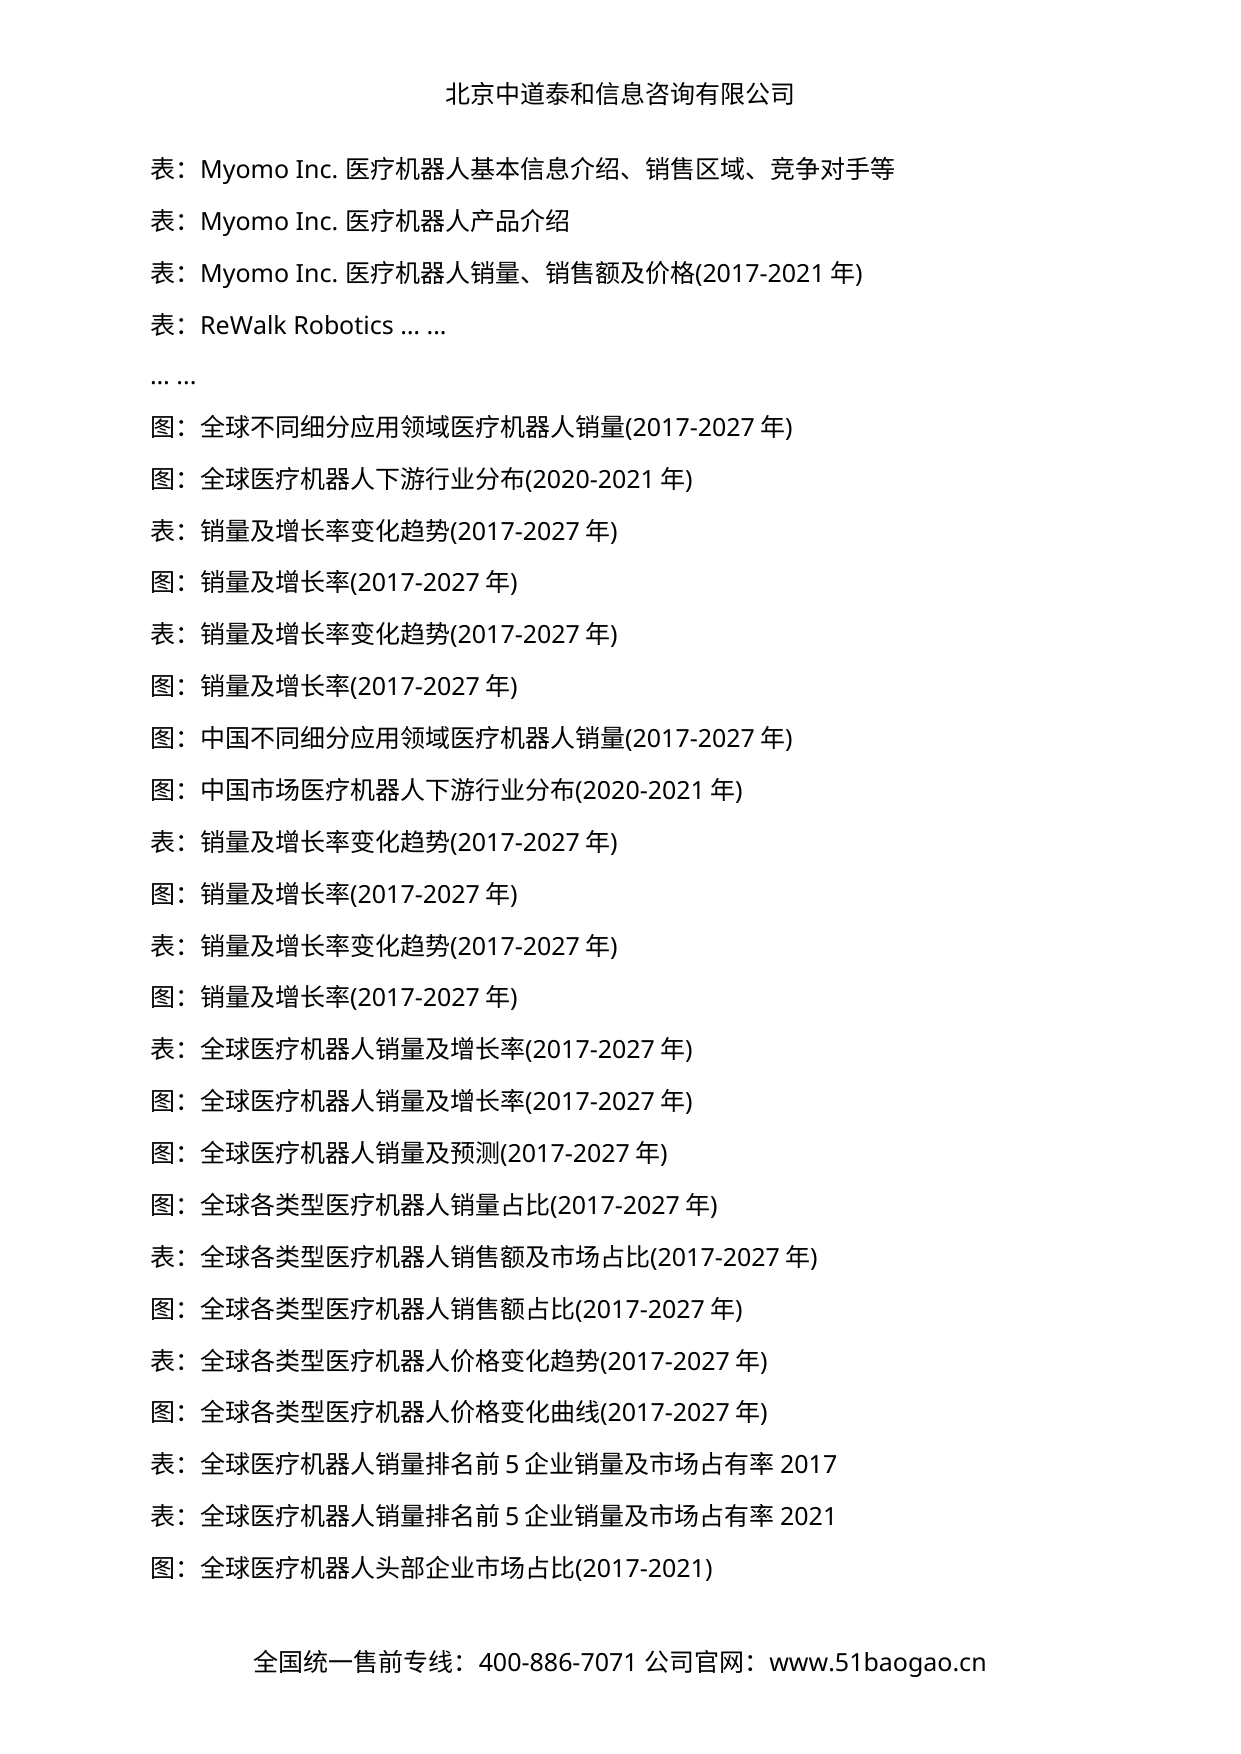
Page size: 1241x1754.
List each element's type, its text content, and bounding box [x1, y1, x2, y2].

text 表：全球各类型医疗机器人销售额及市场占比(2017-2027年) [150, 1237, 1090, 1273]
text 图：全球医疗机器人销量及增长率(2017-2027年) [150, 1082, 1090, 1118]
text 图：全球各类型医疗机器人销量占比(2017-2027年) [150, 1185, 1090, 1222]
text 表：ReWalk Robotics … ... [150, 306, 1090, 342]
text 表：全球各类型医疗机器人价格变化趋势(2017-2027年) [150, 1341, 1090, 1377]
text 图：全球医疗机器人下游行业分布(2020-2021年) [150, 459, 1090, 495]
text 表：Myomo Inc. 医疗机器人产品介绍 [150, 202, 1090, 238]
text 表：销量及增长率变化趋势(2017-2027年) [150, 511, 1090, 547]
text 表：Myomo Inc. 医疗机器人销量、销售额及价格(2017-2021年) [150, 254, 1090, 290]
text 表：全球医疗机器人销量排名前5企业销量及市场占有率 2021 [150, 1497, 1090, 1533]
text … ... [150, 357, 1090, 392]
text 表：销量及增长率变化趋势(2017-2027年) [150, 926, 1090, 962]
text 图：中国不同细分应用领域医疗机器人销量(2017-2027年) [150, 718, 1090, 755]
text 图：全球各类型医疗机器人销售额占比(2017-2027年) [150, 1289, 1090, 1325]
text 表：Myomo Inc. 医疗机器人基本信息介绍、销售区域、竞争对手等 [150, 150, 1090, 186]
text 图：销量及增长率(2017-2027年) [150, 874, 1090, 910]
text 表：销量及增长率变化趋势(2017-2027年) [150, 615, 1090, 651]
text 图：销量及增长率(2017-2027年) [150, 563, 1090, 599]
text 图：销量及增长率(2017-2027年) [150, 667, 1090, 703]
text 表：全球医疗机器人销量及增长率(2017-2027年) [150, 1030, 1090, 1066]
text 表：全球医疗机器人销量排名前5企业销量及市场占有率 2017 [150, 1445, 1090, 1481]
text 图：全球不同细分应用领域医疗机器人销量(2017-2027年) [150, 407, 1090, 443]
text 图：中国市场医疗机器人下游行业分布(2020-2021年) [150, 770, 1090, 807]
text 图：全球医疗机器人头部企业市场占比(2017-2021) [150, 1548, 1090, 1585]
text 图：销量及增长率(2017-2027年) [150, 978, 1090, 1014]
text 图：全球医疗机器人销量及预测(2017-2027年) [150, 1133, 1090, 1170]
text 表：销量及增长率变化趋势(2017-2027年) [150, 822, 1090, 858]
text 图：全球各类型医疗机器人价格变化曲线(2017-2027年) [150, 1393, 1090, 1429]
